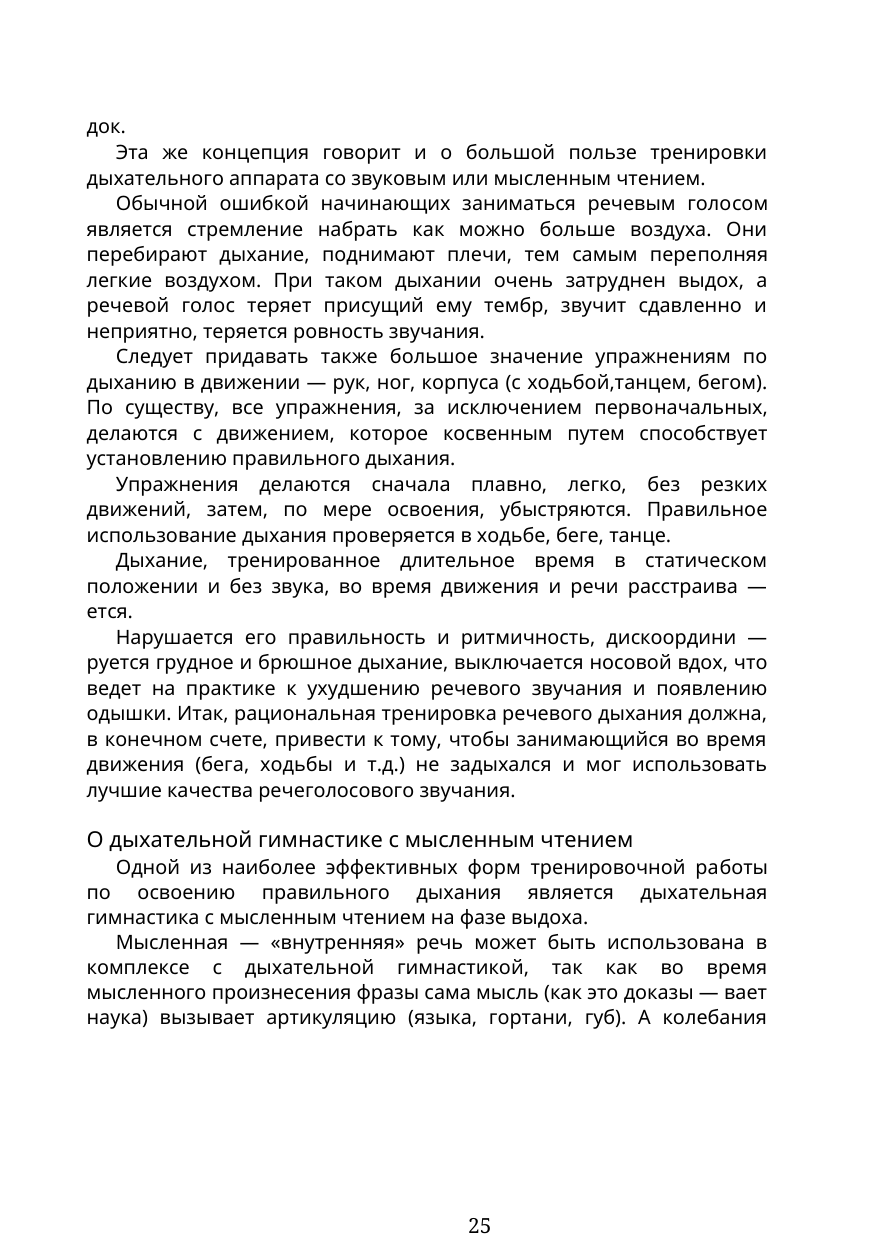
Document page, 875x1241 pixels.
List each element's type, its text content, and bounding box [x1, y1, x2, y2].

text Дыхание, тренированное длительное время в статическом положении и без звука, во время движения и речи расстраива — ется. [86, 547, 768, 624]
text О дыхательной гимнастике с мысленным чтением [86, 823, 659, 854]
text Эта же концепция говорит и о большой пользе тренировки дыхательного аппарата со звуковым или мысленным чтением. [86, 139, 768, 190]
text Одной из наиболее эффективных форм тренировочной работы по освоению правильного дыхания является дыхательная гимнастика с мысленным чтением на фазе выдоха. [86, 854, 768, 929]
text док. [86, 113, 770, 139]
text Упражнения делаются сначала плавно, легко, без резких движений, затем, по мере освоения, убыстряются. Правильное использование дыхания проверяется в ходьбе, беге, танце. [86, 471, 768, 547]
text Нарушается его правильность и ритмичность, дискоордини — руется грудное и брюшное дыхание, выключается носовой вдох, что ведет на практике к ухудшению речевого звучания и появлению одышки. Итак, рациональная тренировка речевого дыхания должна, в конечном счете, привести к тому, чтобы занимающийся во время движения (бега, ходьбы и т.д.) не задыхался и мог использовать лучшие качества речеголосового звучания. [86, 624, 768, 802]
text Обычной ошибкой начинающих заниматься речевым голосом является стремление набрать как можно больше воздуха. Они перебирают дыхание, поднимают плечи, тем самым переполняя легкие воздухом. При таком дыхании очень затруднен выдох, а речевой голос теряет присущий ему тембр, звучит сдавленно и неприятно, теряется ровность звучания. [86, 190, 768, 343]
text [86, 929, 768, 1029]
text Следует придавать также большое значение упражнениям по дыханию в движении — рук, ног, корпуса (с ходьбой,танцем, бегом). По существу, все упражнения, за исключением первоначальных, делаются с движением, которое косвенным путем способствует установлению правильного дыхания. [86, 343, 768, 471]
